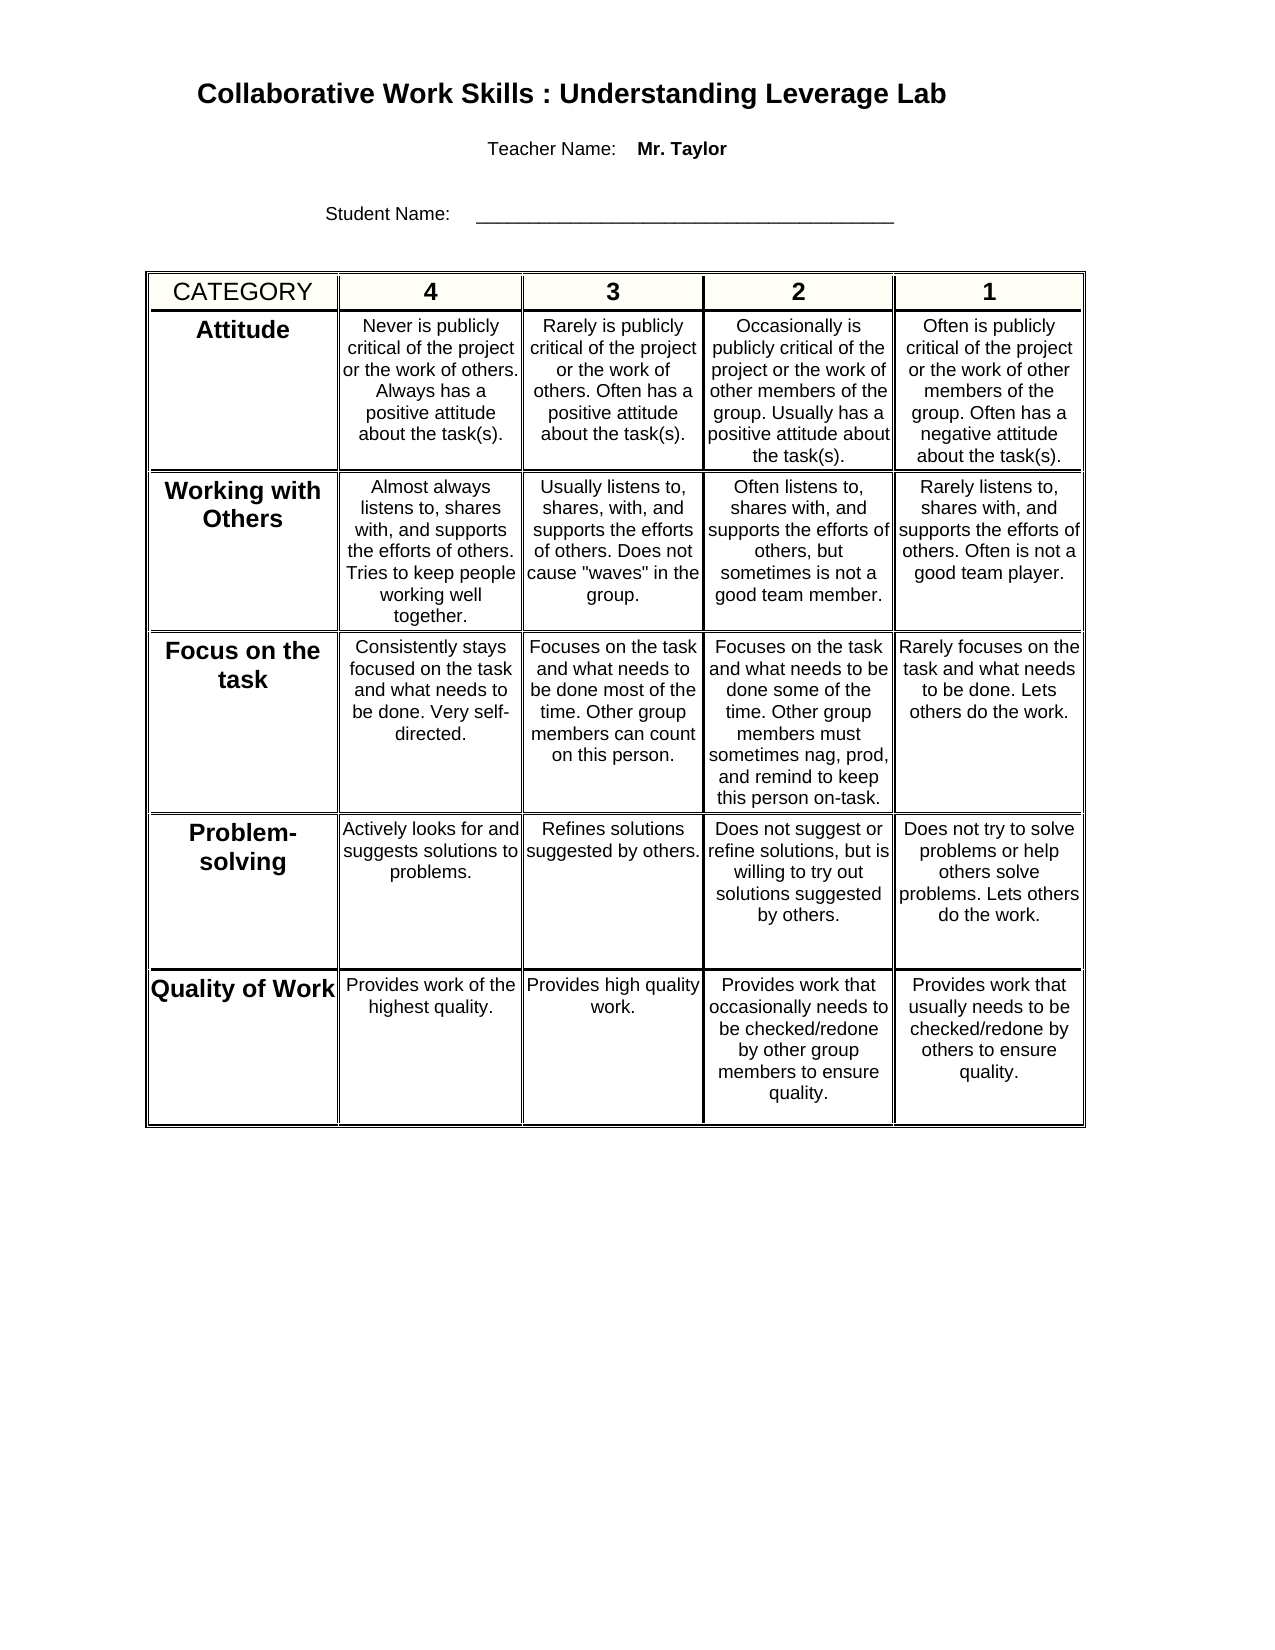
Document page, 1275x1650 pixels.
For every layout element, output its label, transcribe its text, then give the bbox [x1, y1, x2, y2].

table_cell Almost always listens to, shares with, and supports the efforts of others. Tries to keep people working well together. [340, 473, 521, 630]
table_cell Rarely focuses on the task and what needs to be done. Lets others do the work. [894, 630, 1084, 812]
table_cell Focuses on the task and what needs to be done some of the time. Other group members must sometimes nag, prod, and remind to keep this person on-task. [705, 633, 892, 812]
table_cell Actively looks for and suggests solutions to problems. [340, 815, 521, 968]
table_header 1 [894, 274, 1083, 309]
table_header 4 [339, 274, 523, 309]
table_cell Provides high quality work. [523, 971, 703, 1124]
table_header CATEGORY [149, 274, 339, 309]
table_cell Refines solutions suggested by others. [524, 815, 702, 968]
table_cell Quality of Work [147, 968, 339, 1124]
table_cell Rarely listens to, shares with, and supports the efforts of others. Often is not a good team player. [896, 469, 1083, 630]
table_cell Usually listens to, shares, with, and supports the efforts of others. Does not cause "waves" in the group. [524, 473, 702, 630]
table_header 3 [523, 274, 703, 309]
table_cell Never is publicly critical of the project or the work of others. Always has a positive attitude about the task(s). [340, 312, 521, 469]
table_cell Does not try to solve problems or help others solve problems. Lets others do the work. [894, 812, 1084, 968]
table_cell Often is publicly critical of the project or the work of other members of the group. Often has a negative attitude about the task(s). [896, 309, 1083, 469]
table_cell Problem-solving [147, 812, 339, 968]
table_cell Provides work that usually needs to be checked/redone by others to ensure quality. [894, 968, 1084, 1124]
table_cell Provides work of the highest quality. [339, 971, 523, 1124]
table_cell Focuses on the task and what needs to be done most of the time. Other group members can count on this person. [524, 633, 702, 812]
table_cell Does not suggest or refine solutions, but is willing to try out solutions suggested by others. [705, 815, 892, 968]
table_cell Provides work that occasionally needs to be checked/redone by other group members to ensure quality. [703, 968, 894, 1124]
table_cell Consistently stays focused on the task and what needs to be done. Very self-directed. [340, 633, 521, 812]
table_cell Often listens to, shares with, and supports the efforts of others, but sometimes is not a good team member. [705, 473, 892, 630]
table_header 2 [703, 272, 894, 309]
table_cell Working with Others [149, 469, 337, 630]
table_cell Focus on the task [147, 630, 339, 812]
table_cell Attitude [149, 309, 337, 469]
table_cell Occasionally is publicly critical of the project or the work of other members of the group. Usually has a positive attitude about the task(s). [705, 312, 892, 469]
table_cell Rarely is publicly critical of the project or the work of others. Often has a positive attitude about the task(s). [524, 312, 702, 469]
